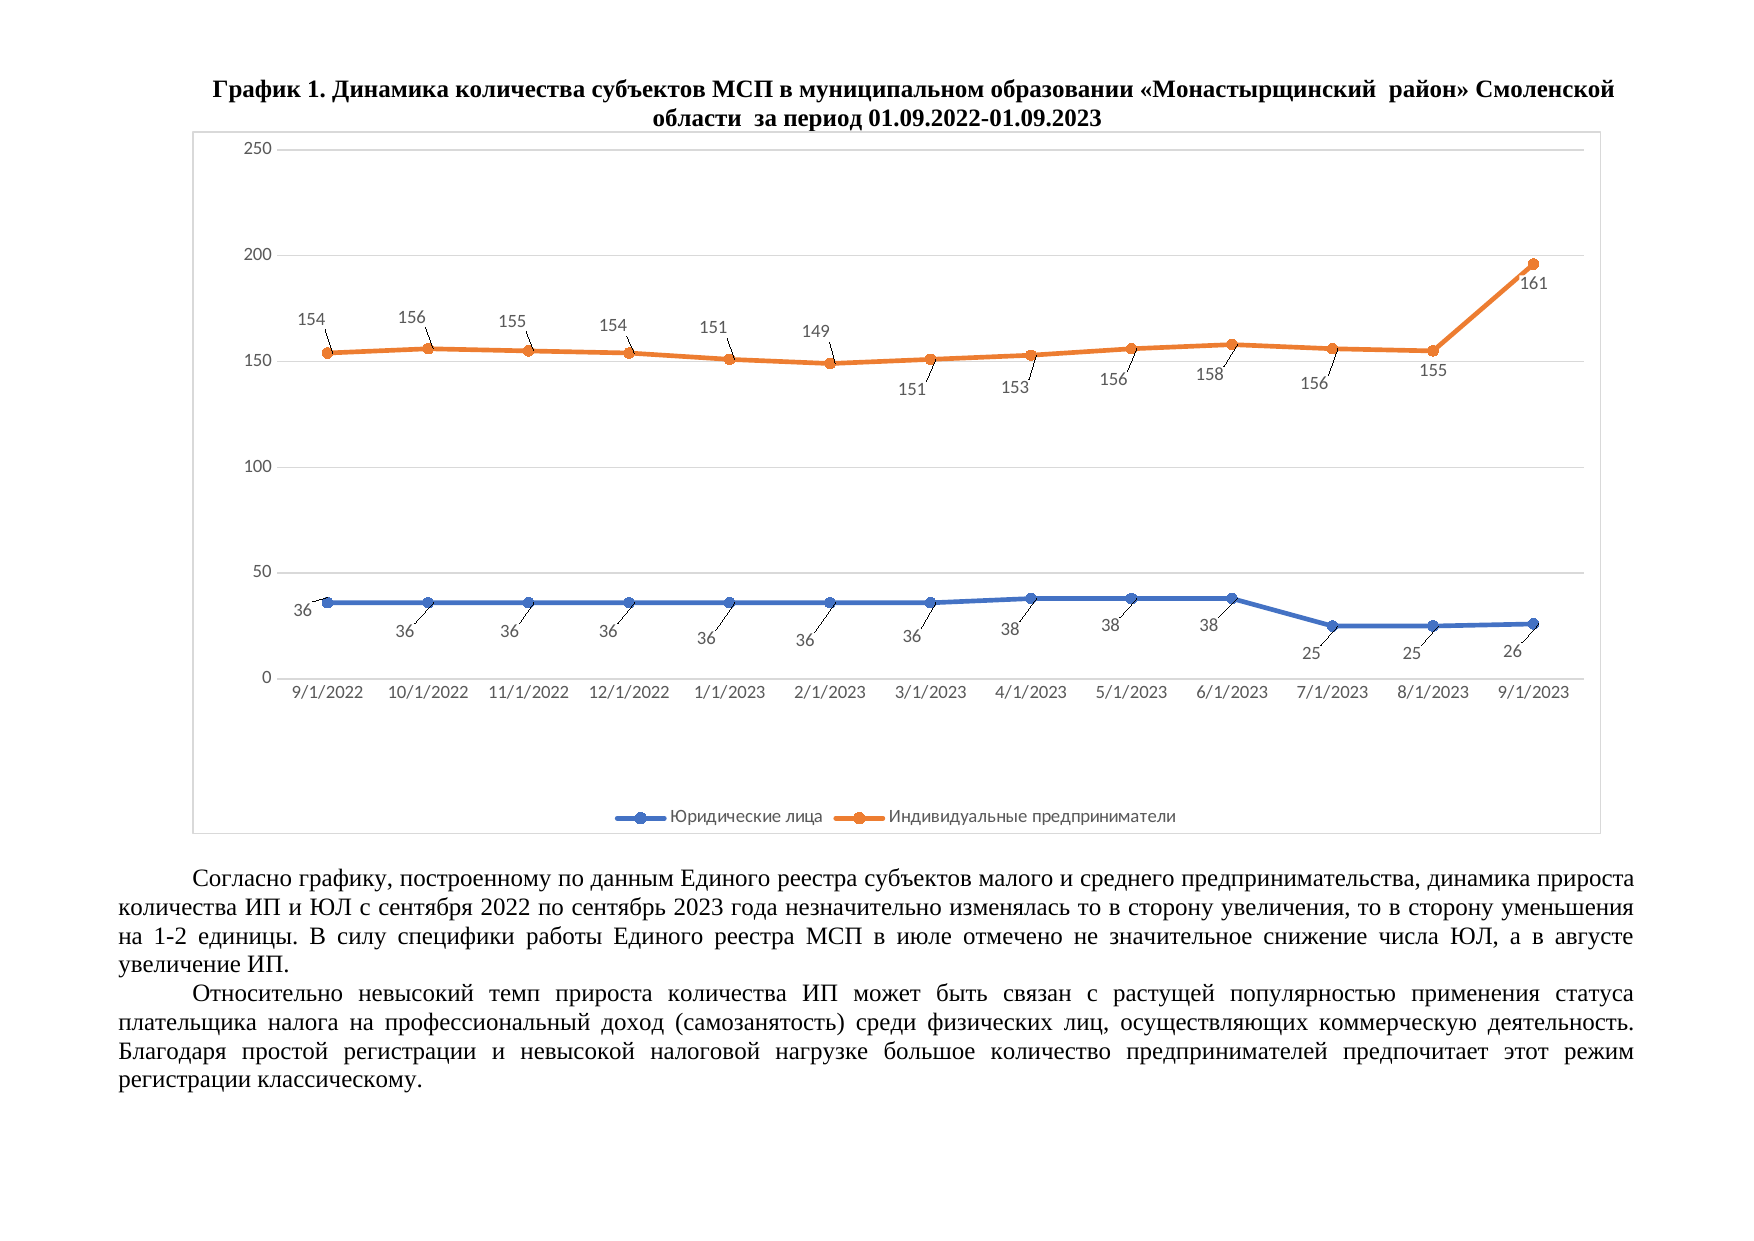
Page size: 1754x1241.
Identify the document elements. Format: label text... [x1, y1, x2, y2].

text Относительно невысокий темп прироста количества ИП может быть связан с растущей популярностью применения статуса плательщика налога на профессиональный доход (самозанятость) среди физических лиц, осуществляющих коммерческую деятельность. Благодаря простой регистрации и невысокой налоговой нагрузке большое количество предпринимателей предпочитает этот режим регистрации классическому. [118, 978, 1636, 1093]
text Согласно графику, построенному по данным Единого реестра субъектов малого и среднего предпринимательства, динамика прироста количества ИП и ЮЛ с сентября 2022 по сентябрь 2023 года незначительно изменялась то в сторону увеличения, то в сторону уменьшения на 1-2 единицы. В силу специфики работы Единого реестра МСП в июле отмечено не значительное снижение числа ЮЛ, а в августе увеличение ИП. [118, 863, 1636, 978]
text График 1. Динамика количества субъектов МСП в муниципальном образовании «Монастырщинский район» Смоленской области за период 01.09.2022-01.09.2023 [118, 74, 1636, 131]
